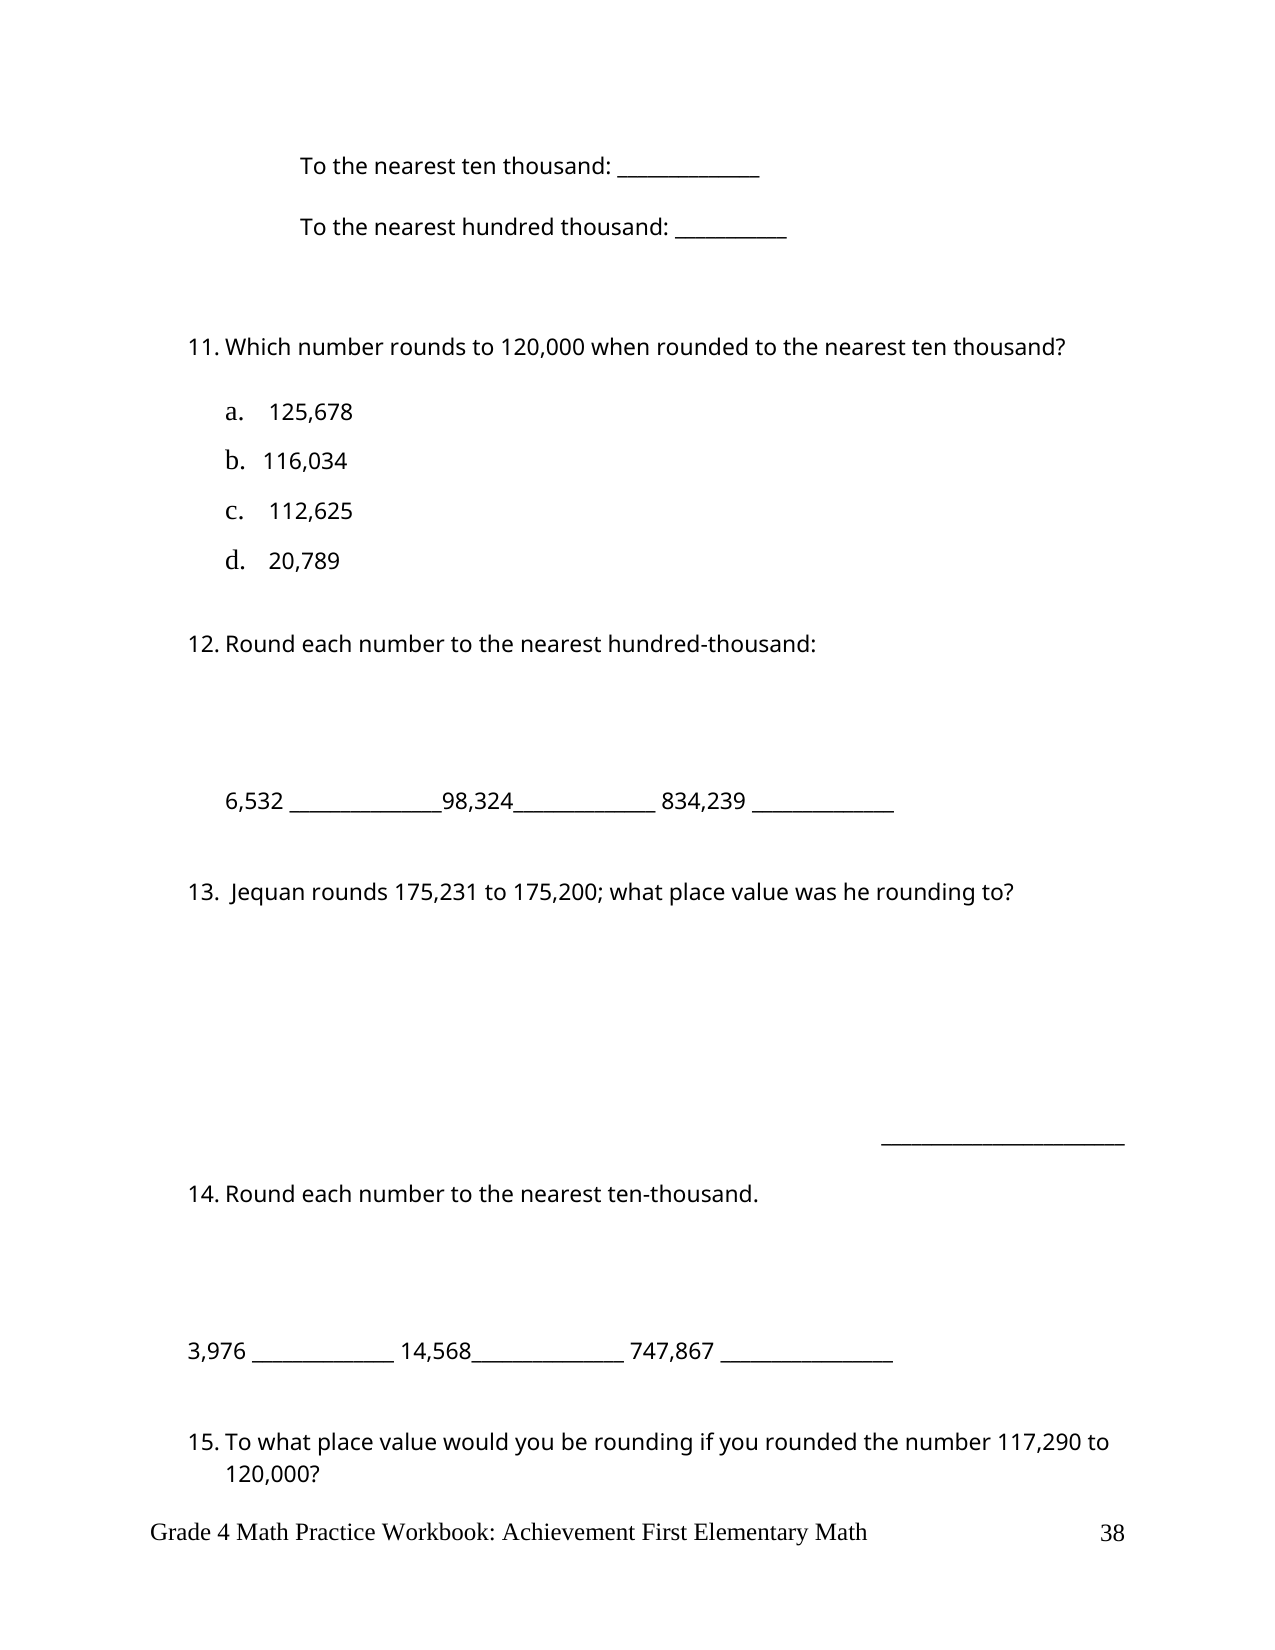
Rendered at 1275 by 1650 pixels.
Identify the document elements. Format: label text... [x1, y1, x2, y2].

text ________________________ [225, 1118, 1125, 1149]
list Jequan rounds 175,231 to 175,200; what place value was he rounding to? [187, 876, 1125, 908]
list 112,625 [225, 493, 1125, 526]
text To the nearest ten thousand: ______________ [300, 150, 1125, 181]
text To the nearest hundred thousand: ___________ [300, 210, 1125, 242]
list 20,789 [225, 543, 1125, 576]
list To what place value would you be rounding if you rounded the number 117,290 to 120,000? [187, 1426, 1125, 1489]
list 125,678 [225, 394, 1125, 427]
list 116,034 [225, 443, 1125, 477]
list Round each number to the nearest hundred-thousand: [187, 628, 1125, 660]
list 6,532 _______________98,324______________ 834,239 ______________ [225, 785, 1125, 816]
list Round each number to the nearest ten-thousand. [187, 1178, 1125, 1210]
text 3,976 ______________ 14,568_______________ 747,867 _________________ [187, 1335, 1125, 1366]
list Which number rounds to 120,000 when rounded to the nearest ten thousand? [187, 331, 1125, 362]
